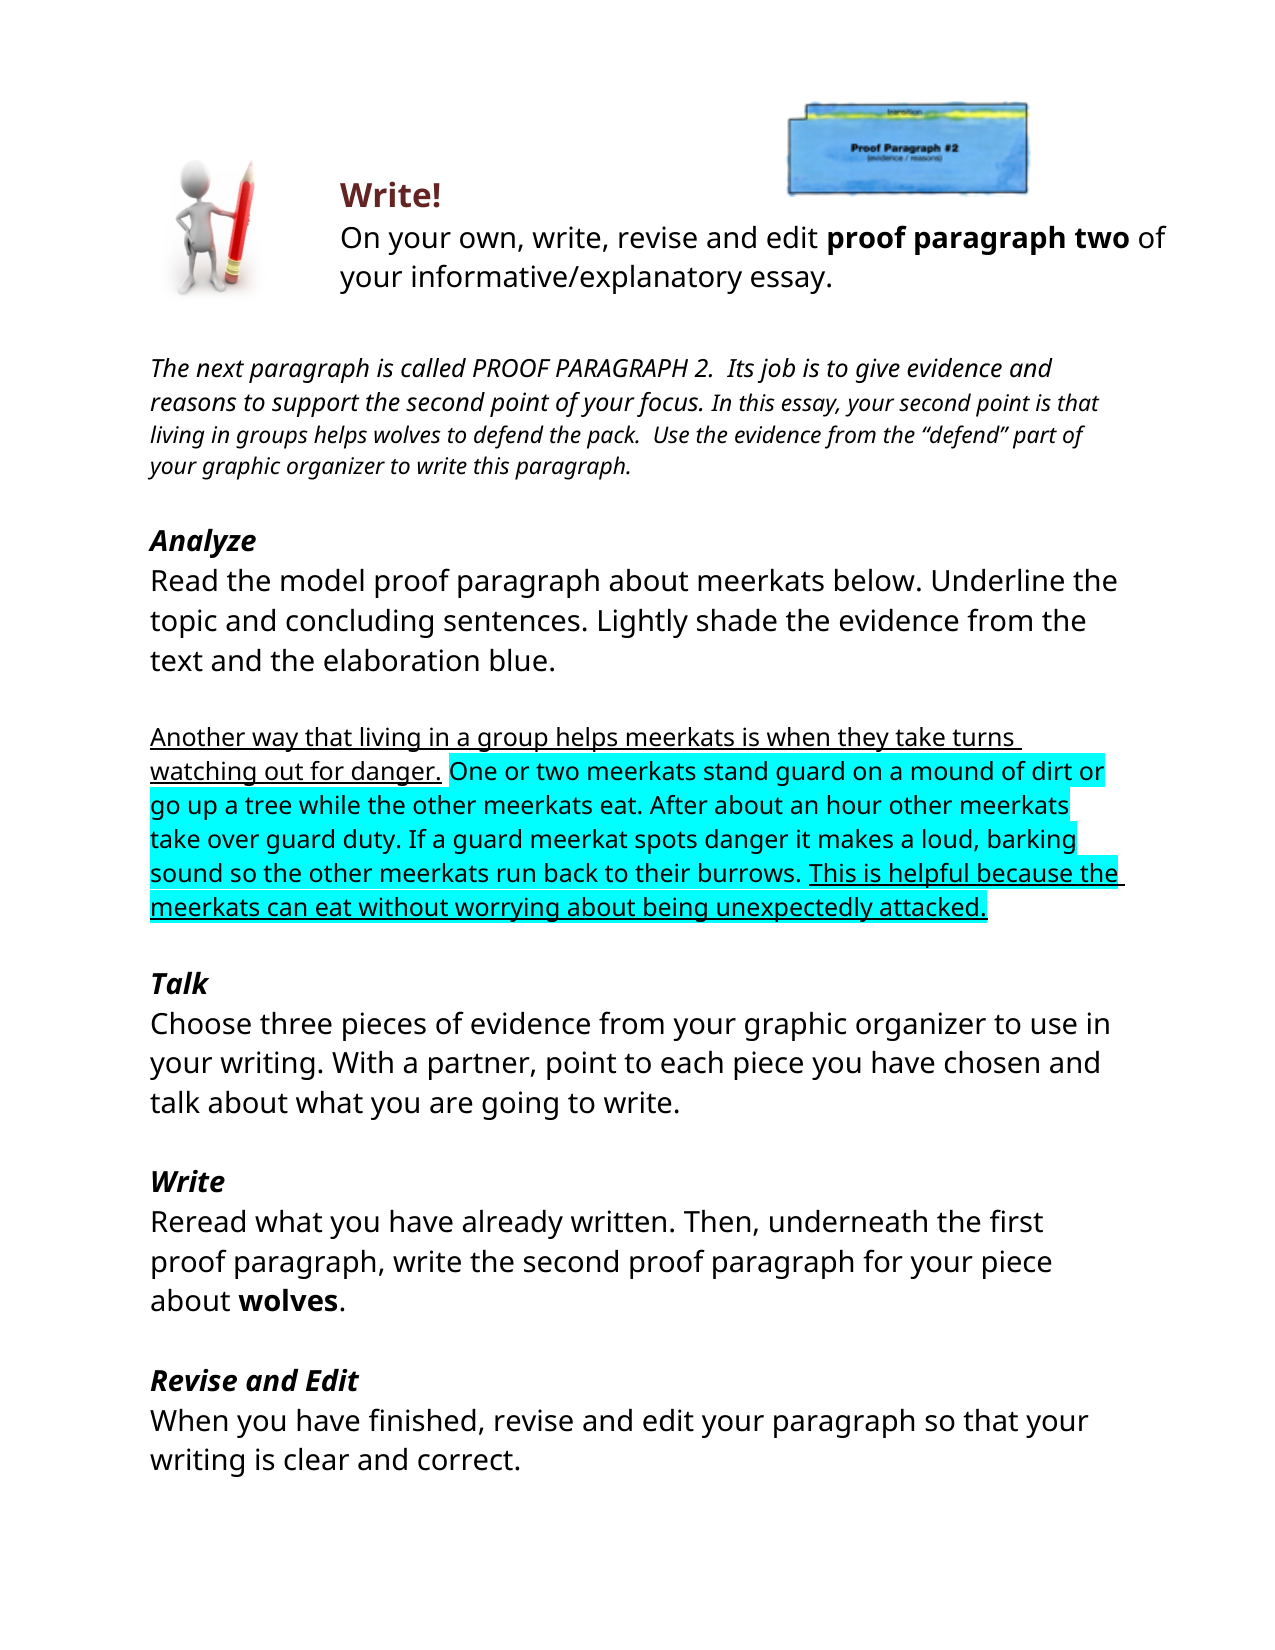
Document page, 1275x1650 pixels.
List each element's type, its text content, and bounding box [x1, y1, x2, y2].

text Write [150, 1162, 1125, 1201]
text The next paragraph is called PROOF PARAGRAPH 2. Its job is to give evidence and reasons to support the second point of your focus. In this essay, your second point is that living in groups helps wolves to defend the pack. Use the evidence from the “defend” part of your graphic organizer to write this paragraph. [150, 350, 1125, 481]
picture [783, 101, 1035, 197]
text Talk [150, 963, 1125, 1003]
text Another way that living in a group helps meerkats is when they take turns watching out for danger. One or two meerkats stand guard on a mound of dirt or go up a tree while the other meerkats eat. After about an hour other meerkats take over guard duty. If a guard meerkat spots danger it makes a loud, barking sound so the other meerkats run back to their burrows. This is helpful because the meerkats can eat without worrying about being unexpectedly attacked. [150, 886, 1125, 923]
text When you have finished, revise and edit your paragraph so that your writing is clear and correct. [150, 1400, 1125, 1479]
picture [184, 183, 243, 277]
text Choose three pieces of evidence from your graphic organizer to use in your writing. With a partner, point to each piece you have chosen and talk about what you are going to write. [150, 1003, 1125, 1122]
text Reread what you have already written. Then, underneath the first proof paragraph, write the second proof paragraph for your piece about wolves. [150, 1201, 1125, 1320]
text Read the model proof paragraph about meerkats below. Underline the topic and concluding sentences. Lightly shade the evidence from the text and the elaboration blue. [150, 560, 1125, 679]
text Analyze [150, 521, 1125, 560]
text Another way that living in a group helps meerkats is when they take turns watching out for danger. One or two meerkats stand guard on a mound of dirt or go up a tree while the other meerkats eat. After about an hour other meerkats take over guard duty. If a guard meerkat spots danger it makes a loud, barking sound so the other meerkats run back to their burrows. This is helpful because the meerkats can eat without worrying about being unexpectedly attacked. [150, 719, 1125, 884]
text Revise and Edit [150, 1360, 1125, 1400]
